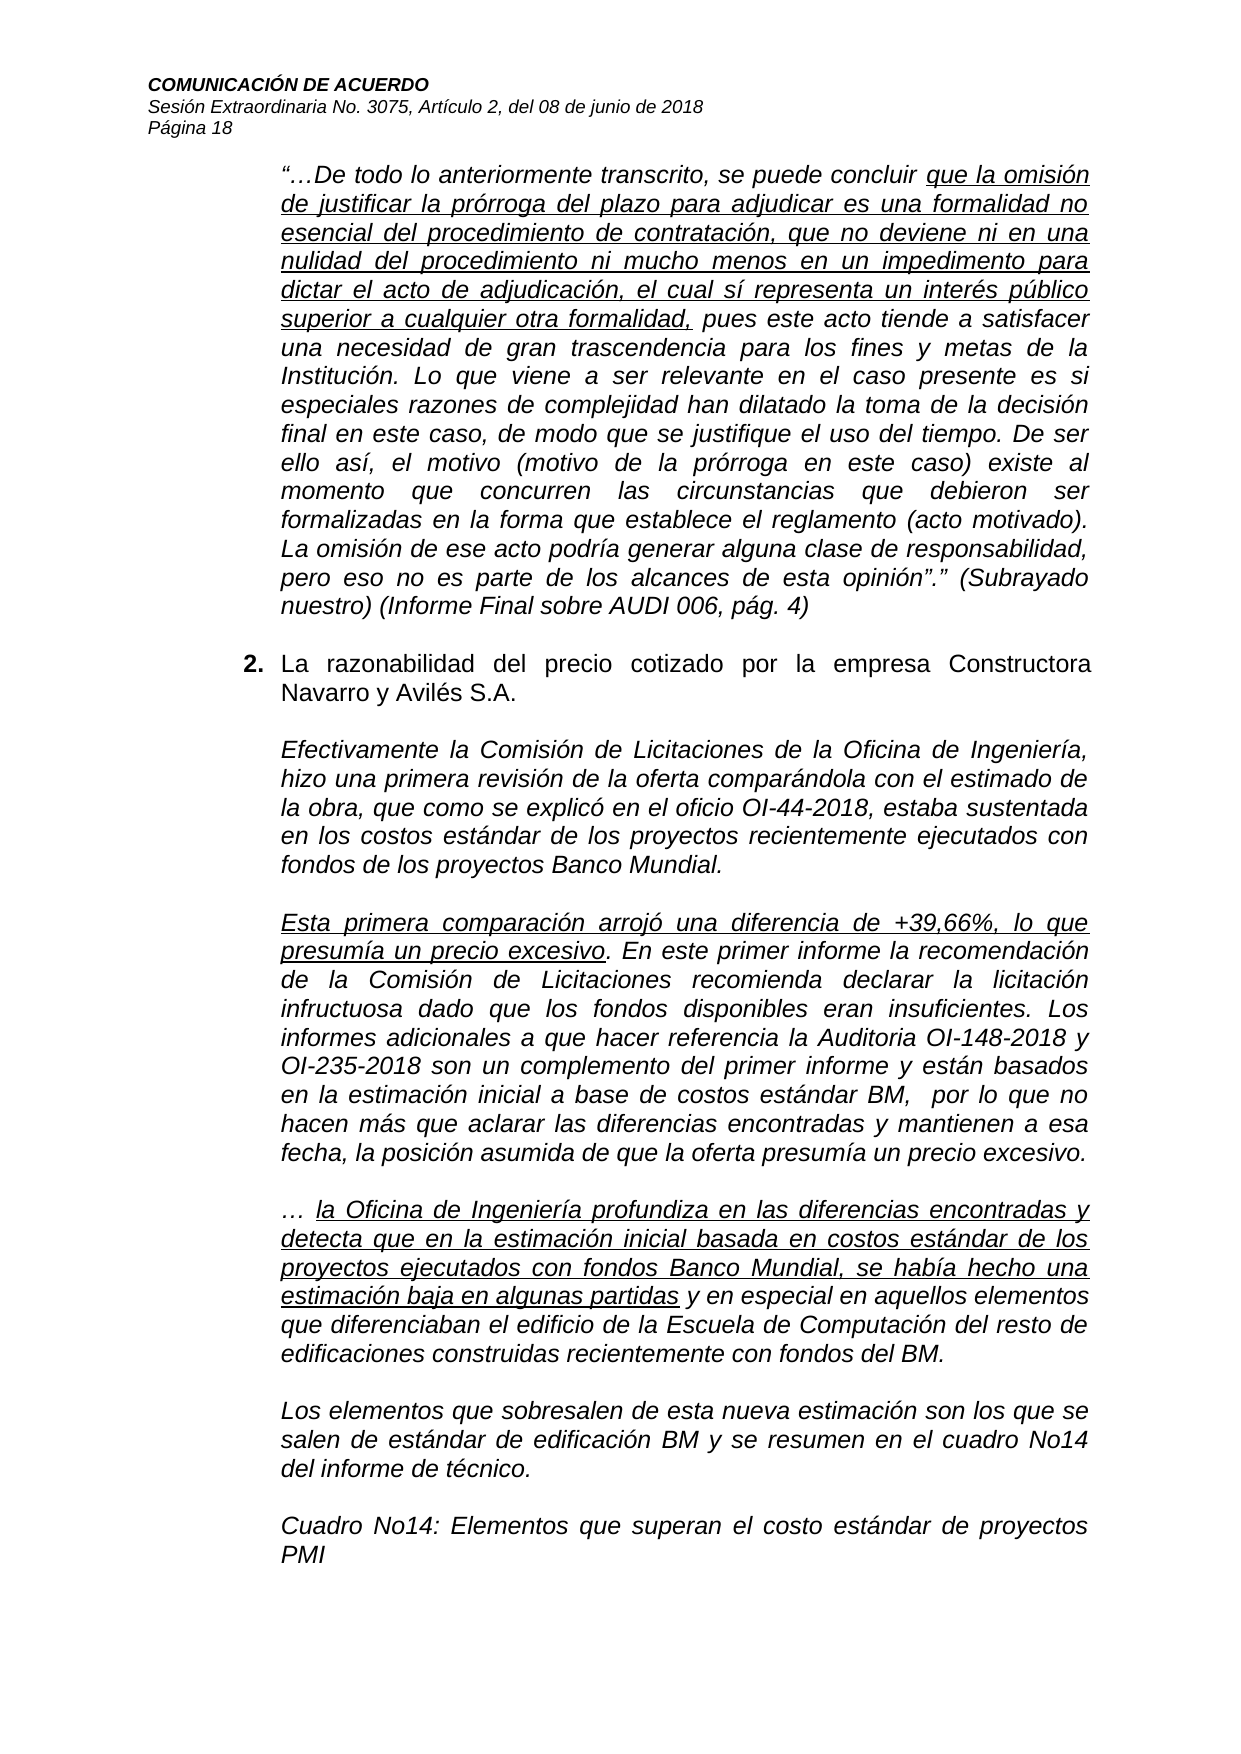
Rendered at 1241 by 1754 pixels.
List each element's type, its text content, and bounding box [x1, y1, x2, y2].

text Cuadro No14: Elementos que superan el costo estándar de proyectos PMI [281, 1511, 1092, 1569]
list La razonabilidad del precio cotizado por la empresa Constructora Navarro y Avilés S.A. [243, 649, 1092, 706]
text … la Oficina de Ingeniería profundiza en las diferencias encontradas y detecta que en la estimación inicial basada en costos estándar de los proyectos ejecutados con fondos Banco Mundial, se había hecho una estimación baja en algunas partidas y en especial en aquellos elementos que diferenciaban el edificio de la Escuela de Computación del resto de edificaciones construidas recientemente con fondos del BM. [281, 1195, 1092, 1368]
text Los elementos que sobresalen de esta nueva estimación son los que se salen de estándar de edificación BM y se resumen en el cuadro No14 del informe de técnico. [281, 1396, 1092, 1483]
text Esta primera comparación arrojó una diferencia de +39,66%, lo que presumía un precio excesivo. En este primer informe la recomendación de la Comisión de Licitaciones recomienda declarar la licitación infructuosa dado que los fondos disponibles eran insuficientes. Los informes adicionales a que hacer referencia la Auditoria OI-148-2018 y OI-235-2018 son un complemento del primer informe y están basados en la estimación inicial a base de costos estándar BM, por lo que no hacen más que aclarar las diferencias encontradas y mantienen a esa fecha, la posición asumida de que la oferta presumía un precio excesivo. [281, 908, 1092, 1166]
text “…De todo lo anteriormente transcrito, se puede concluir que la omisión de justificar la prórroga del plazo para adjudicar es una formalidad no esencial del procedimiento de contratación, que no deviene ni en una nulidad del procedimiento ni mucho menos en un impedimento para dictar el acto de adjudicación, el cual sí representa un interés público superior a cualquier otra formalidad, pues este acto tiende a satisfacer una necesidad de gran trascendencia para los fines y metas de la Institución. Lo que viene a ser relevante en el caso presente es si especiales razones de complejidad han dilatado la toma de la decisión final en este caso, de modo que se justifique el uso del tiempo. De ser ello así, el motivo (motivo de la prórroga en este caso) existe al momento que concurren las circunstancias que debieron ser formalizadas en la forma que establece el reglamento (acto motivado). La omisión de ese acto podría generar alguna clase de responsabilidad, pero eso no es parte de los alcances de esta opinión”.” (Subrayado nuestro) (Informe Final sobre AUDI 006, pág. 4) [281, 160, 1092, 620]
text Efectivamente la Comisión de Licitaciones de la Oficina de Ingeniería, hizo una primera revisión de la oferta comparándola con el estimado de la obra, que como se explicó en el oficio OI-44-2018, estaba sustentada en los costos estándar de los proyectos recientemente ejecutados con fondos de los proyectos Banco Mundial. [281, 735, 1092, 879]
